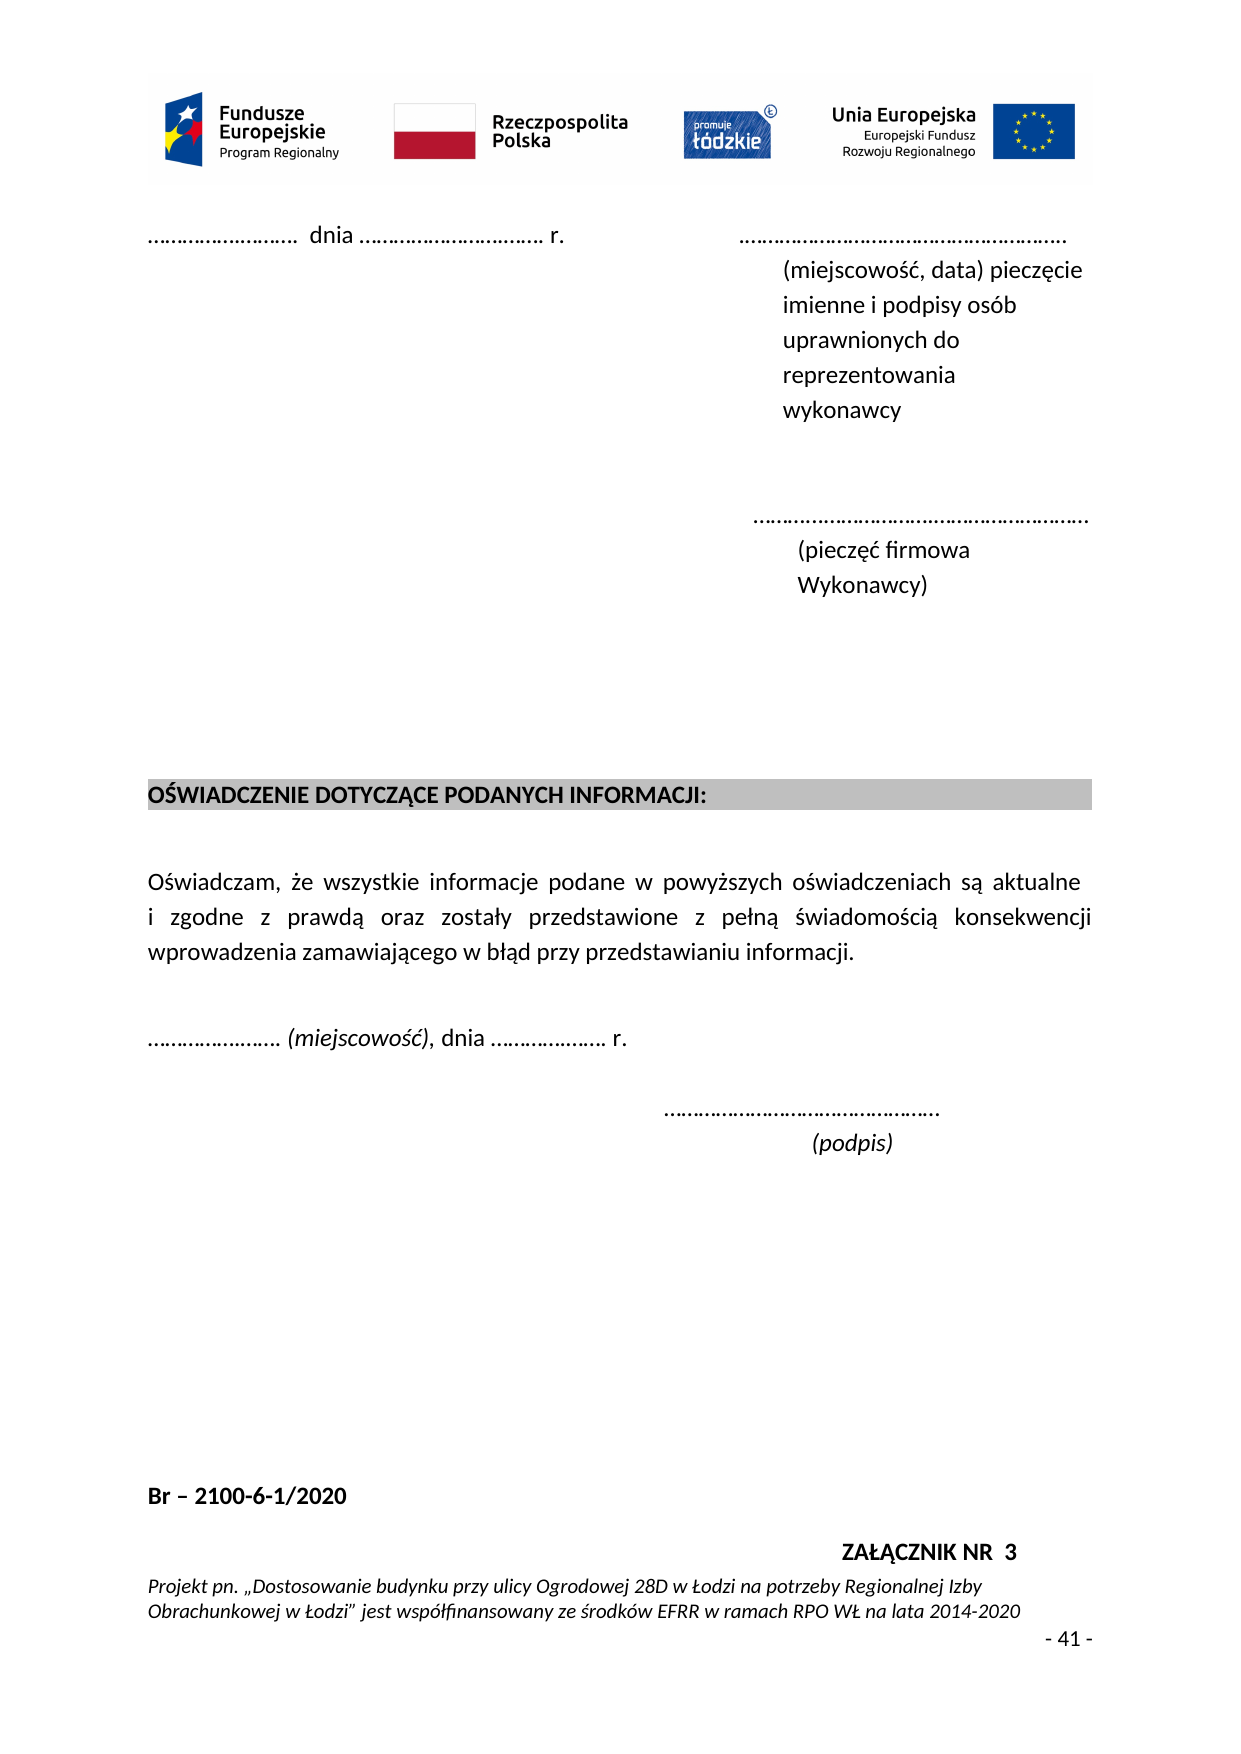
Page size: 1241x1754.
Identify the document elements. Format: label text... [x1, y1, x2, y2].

text OŚWIADCZENIE DOTYCZĄCE PODANYCH INFORMACJI: [148, 779, 1092, 810]
text Br – 2100-6-1/2020 [148, 1480, 1102, 1511]
text (pieczęć firmowa Wykonawcy) [797, 534, 1092, 600]
text ………...……………….……………………… [753, 499, 1092, 530]
text …………….……. (miejscowość), dnia ………….……. r. [148, 1023, 1092, 1053]
text (podpis) [738, 1128, 1092, 1158]
text …………….………. dnia …………………….……. r. .……………………………………………….. [148, 219, 1092, 250]
text uprawnionych do reprezentowania [783, 324, 1092, 390]
text Oświadczam, że wszystkie informacje podane w powyższych oświadczeniach są aktualne i zgodne z prawdą oraz zostały przedstawione z pełną świadomością konsekwencji wprowadzenia zamawiającego w błąd przy przedstawianiu informacji. [148, 866, 1092, 966]
text ………………………………………… [148, 1093, 1092, 1123]
picture [147, 73, 1093, 185]
text (miejscowość, data) pieczęcie imienne i podpisy osób [783, 254, 1092, 320]
text ZAŁĄCZNIK NR 3 [148, 1536, 1092, 1566]
text wykonawcy [783, 394, 1092, 425]
